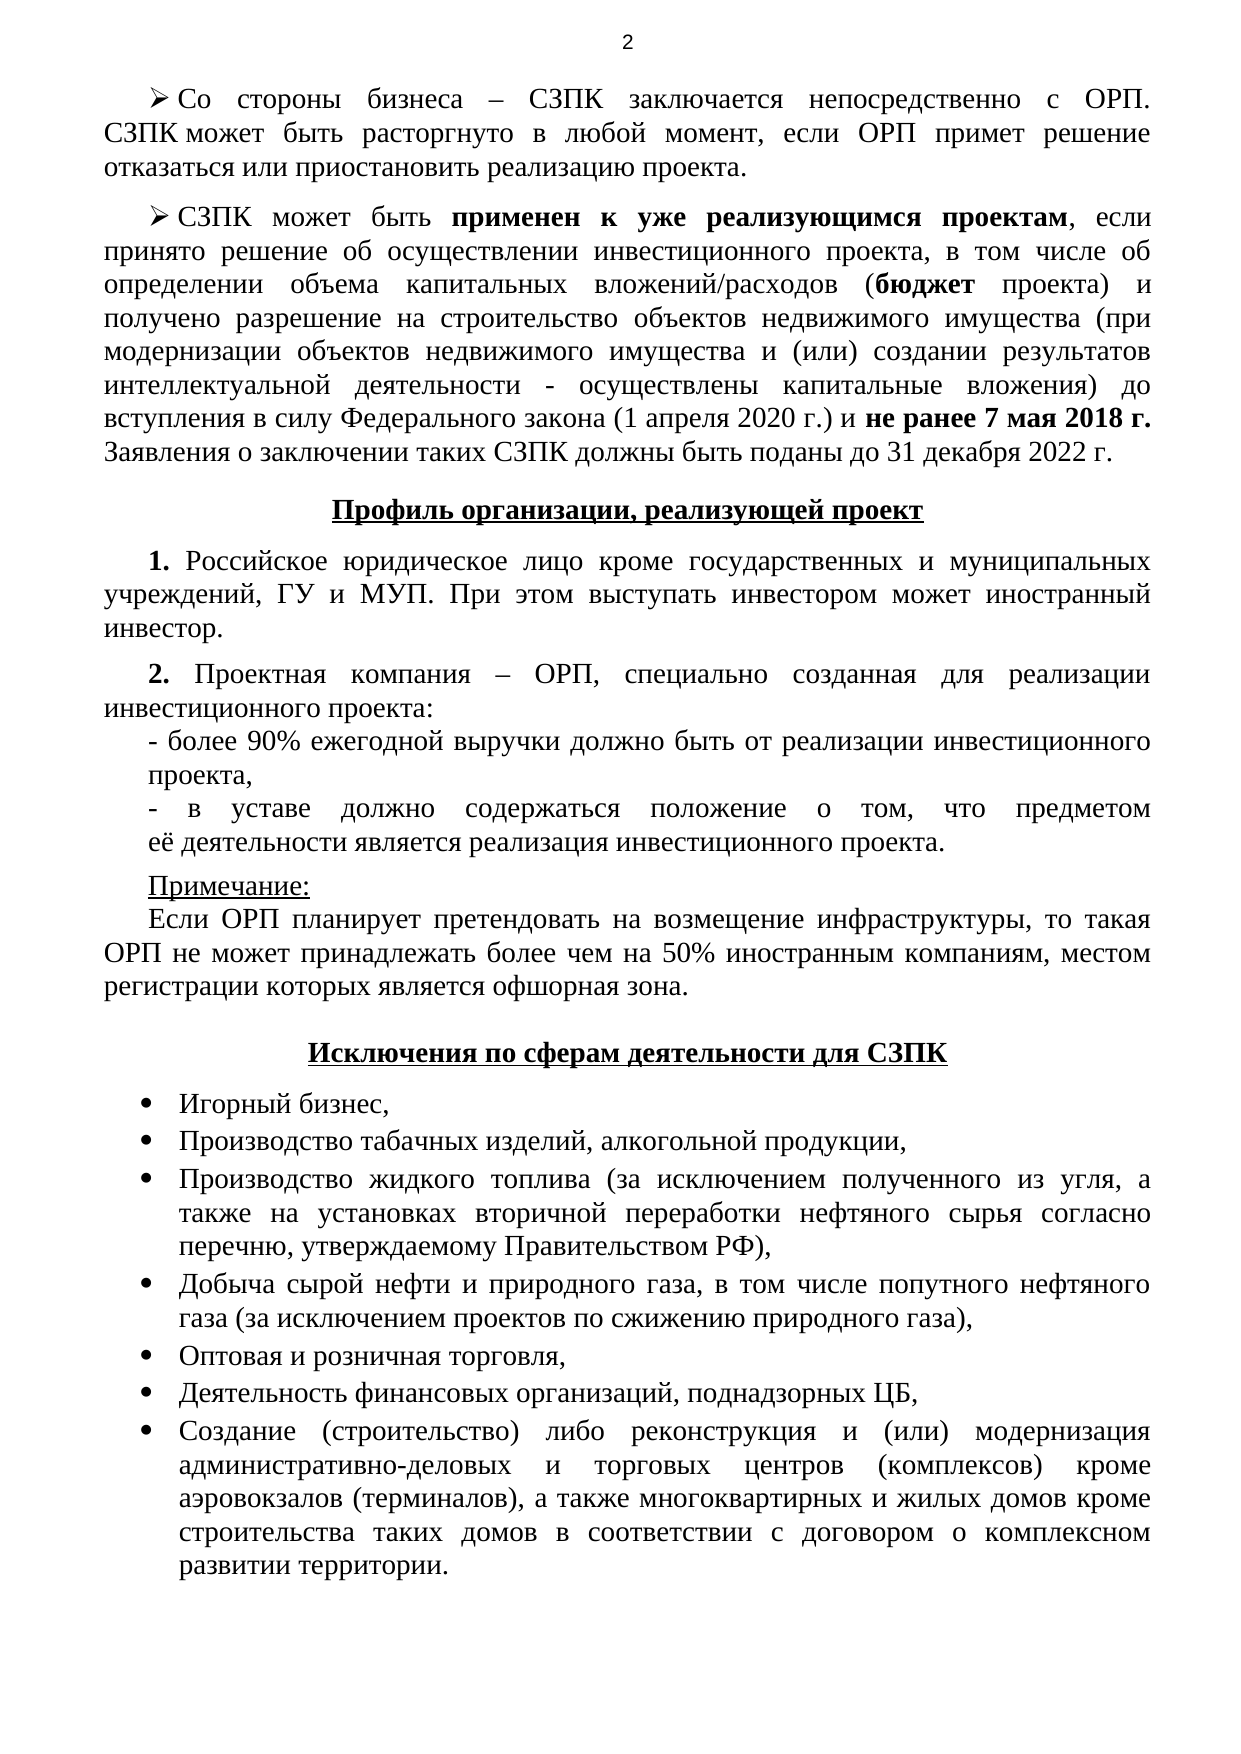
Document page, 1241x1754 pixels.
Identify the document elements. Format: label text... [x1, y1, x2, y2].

list Производство табачных изделий, алкогольной продукции, [141, 1123, 1152, 1157]
list Деятельность финансовых организаций, поднадзорных ЦБ, [141, 1375, 1152, 1409]
text Если ОРП планирует претендовать на возмещение инфраструктуры, то такая ОРП не может принадлежать более чем на 50% иностранным компаниям, местом регистрации которых является офшорная зона. [103, 901, 1152, 1002]
text - более 90% ежегодной выручки должно быть от реализации инвестиционного проекта, [148, 723, 1152, 790]
list Добыча сырой нефти и природного газа, в том числе попутного нефтяного газа (за исключением проектов по сжижению природного газа), [141, 1266, 1152, 1333]
list Игорный бизнес, [141, 1086, 1152, 1119]
list СЗПК может быть применен к уже реализующимся проектам, если принято решение об осуществлении инвестиционного проекта, в том числе об определении объема капитальных вложений/расходов (бюджет проекта) и получено разрешение на строительство объектов недвижимого имущества (при модернизации объектов недвижимого имущества и (или) создании результатов интеллектуальной деятельности - осуществлены капитальные вложения) до вступления в силу Федерального закона (1 апреля 2020 г.) и не ранее 7 мая 2018 г. Заявления о заключении таких СЗПК должны быть поданы до 31 декабря 2022 г. [103, 199, 1152, 467]
text - в уставе должно содержаться положение о том, что предметом её деятельности является реализация инвестиционного проекта. [148, 790, 1152, 857]
text Исключения по сферам деятельности для СЗПК [103, 1036, 1152, 1069]
list Производство жидкого топлива (за исключением полученного из угля, а также на установках вторичной переработки нефтяного сырья согласно перечню, утверждаемому Правительством РФ), [141, 1161, 1152, 1262]
text Примечание: [103, 868, 1152, 901]
list Оптовая и розничная торговля, [141, 1338, 1152, 1371]
list Создание (строительство) либо реконструкция и (или) модернизация административно-деловых и торговых центров (комплексов) кроме аэровокзалов (терминалов), а также многоквартирных и жилых домов кроме строительства таких домов в соответствии с договором о комплексном развитии территории. [141, 1413, 1152, 1581]
text 2. Проектная компания – ОРП, специально созданная для реализации инвестиционного проекта: [103, 656, 1152, 723]
text Профиль организации, реализующей проект [103, 492, 1152, 526]
list Со стороны бизнеса – СЗПК заключается непосредственно с ОРП. СЗПК может быть расторгнуто в любой момент, если ОРП примет решение отказаться или приостановить реализацию проекта. [103, 82, 1152, 182]
text 1. Российское юридическое лицо кроме государственных и муниципальных учреждений, ГУ и МУП. При этом выступать инвестором может иностранный инвестор. [103, 543, 1152, 643]
